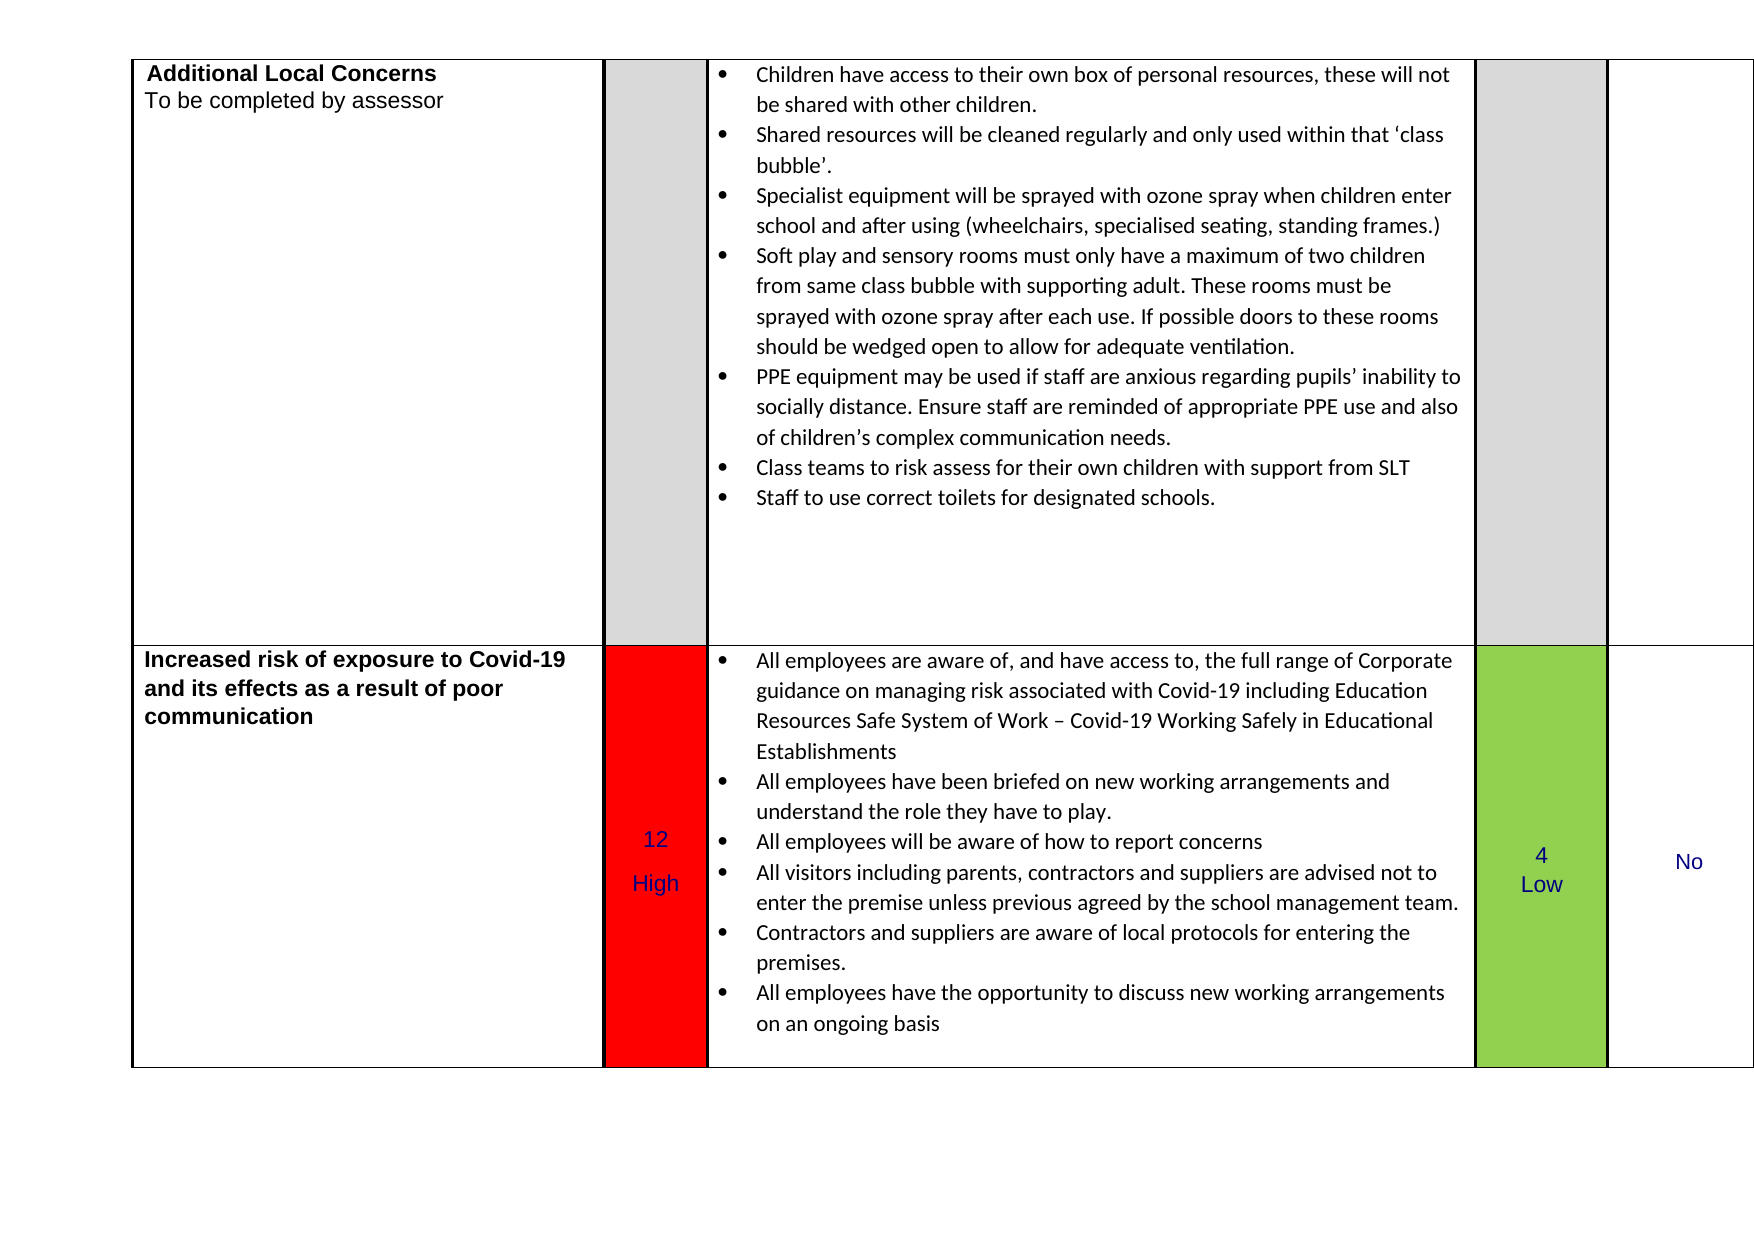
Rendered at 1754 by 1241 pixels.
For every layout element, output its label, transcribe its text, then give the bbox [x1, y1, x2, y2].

table_cell 12 High [606, 646, 706, 1067]
table_cell [1609, 60, 1753, 645]
table_cell 4 Low [1477, 646, 1606, 1067]
table_cell Additional Local Concerns To be completed by assessor [134, 60, 602, 645]
table_cell [1477, 60, 1606, 645]
table_cell Children have access to their own box of personal resources, these will not be shared with other children. Shared resources will be cleaned regularly and only used within that ‘class bubble’. Specialist equipment will be sprayed with ozone spray when children enter school and after using (wheelchairs, specialised seating, standing frames.) Soft play and sensory rooms must only have a maximum of two children from same class bubble with supporting adult. These rooms must be sprayed with ozone spray after each use. If possible doors to these rooms should be wedged open to allow for adequate ventilation. PPE equipment may be used if staff are anxious regarding pupils’ inability to socially distance. Ensure staff are reminded of appropriate PPE use and also of children’s complex communication needs. Class teams to risk assess for their own children with support from SLT Staff to use correct toilets for designated schools. [709, 60, 1474, 645]
table_cell Increased risk of exposure to Covid-19 and its effects as a result of poor communication [134, 646, 602, 1067]
table_cell No [1609, 646, 1753, 1067]
table_cell All employees are aware of, and have access to, the full range of Corporate guidance on managing risk associated with Covid-19 including Education Resources Safe System of Work – Covid-19 Working Safely in Educational Establishments All employees have been briefed on new working arrangements and understand the role they have to play. All employees will be aware of how to report concerns All visitors including parents, contractors and suppliers are advised not to enter the premise unless previous agreed by the school management team. Contractors and suppliers are aware of local protocols for entering the premises. All employees have the opportunity to discuss new working arrangements on an ongoing basis [709, 646, 1474, 1067]
table_cell [606, 60, 706, 645]
